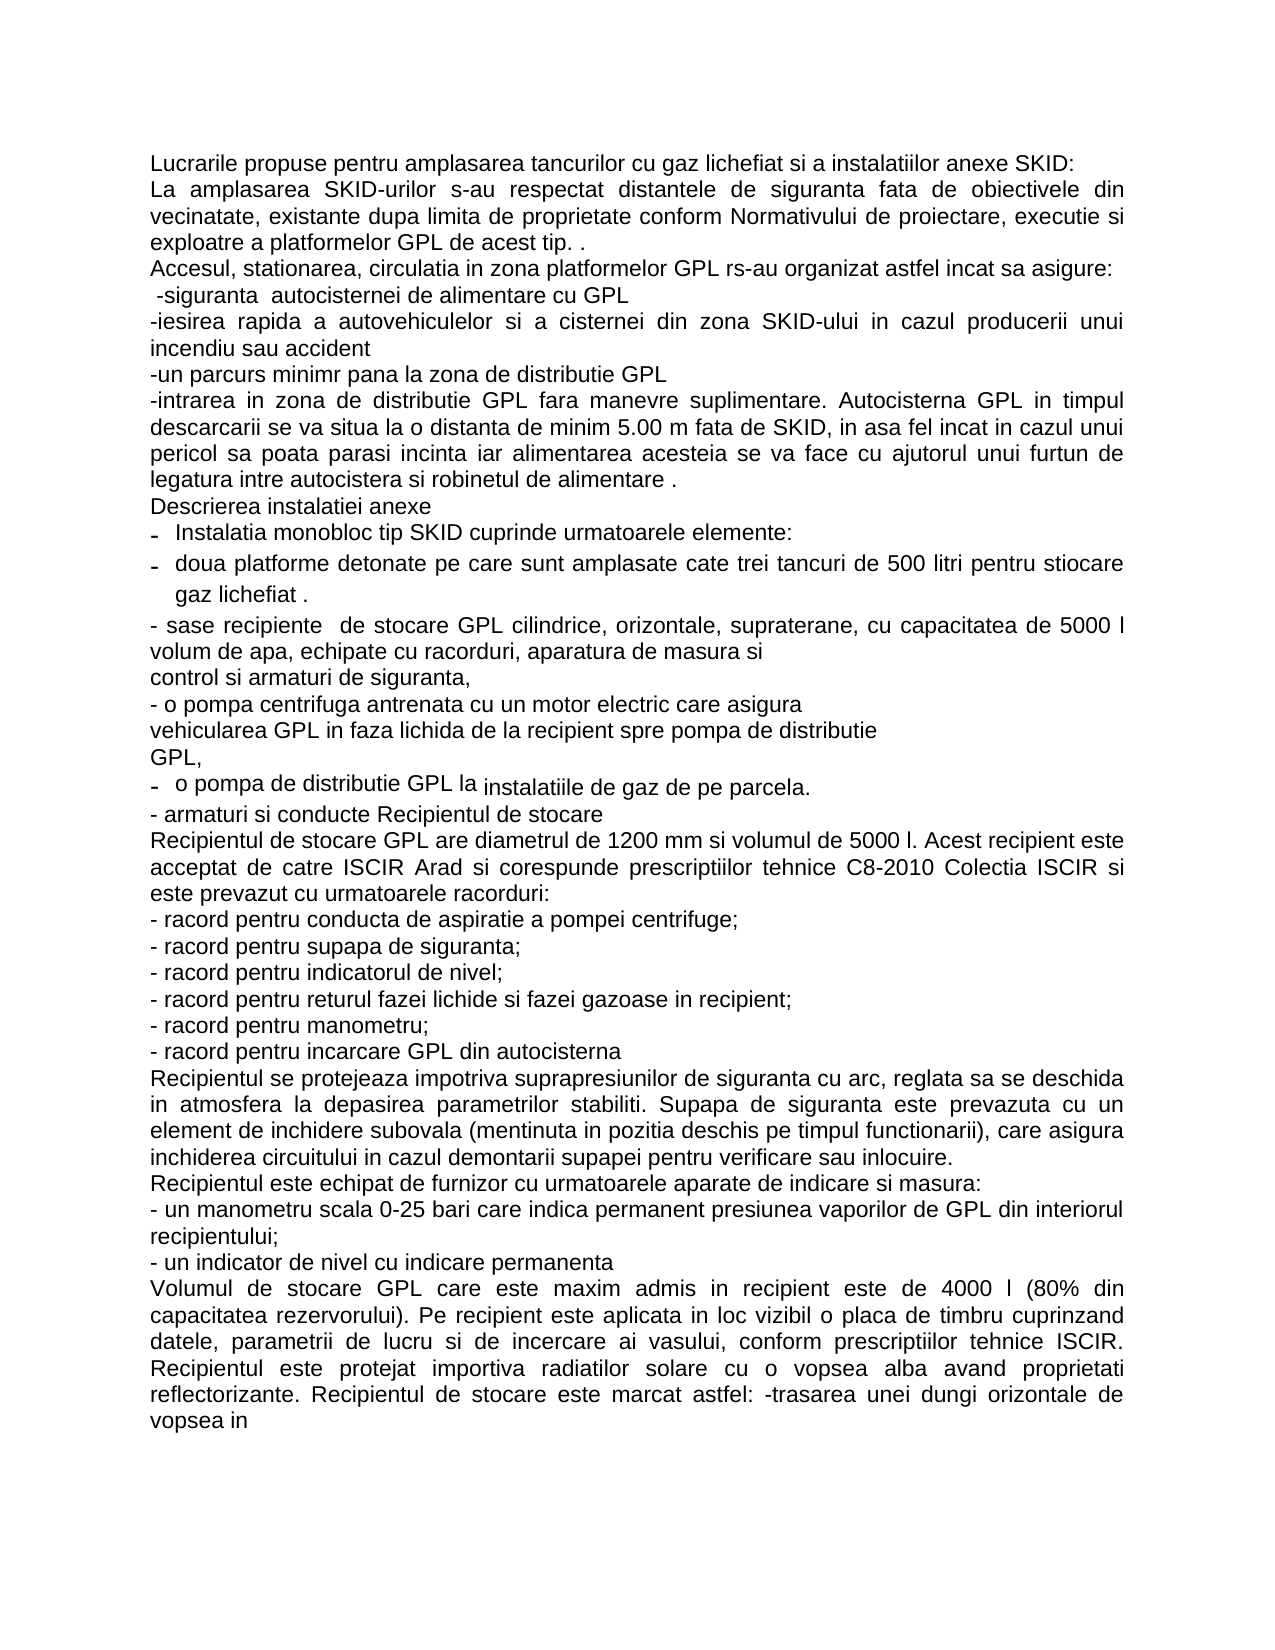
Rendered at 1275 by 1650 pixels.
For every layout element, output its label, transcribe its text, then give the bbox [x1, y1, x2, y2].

list doua platforme detonate pe care sunt amplasate cate trei tancuri de 500 litri pentru stiocare gaz lichefiat . [150, 550, 1125, 612]
list Instalatia monobloc tip SKID cuprinde urmatoarele elemente: [150, 519, 1125, 550]
list o pompa de distributie GPL la instalatiile de gaz de pe parcela. [150, 770, 1125, 801]
text Recipientul se protejeaza impotriva suprapresiunilor de siguranta cu arc, reglata sa se deschida in atmosfera la depasirea parametrilor stabiliti. Supapa de siguranta este prevazuta cu un element de inchidere subovala (mentinuta in pozitia deschis pe timpul functionarii), care asigura inchiderea circuitului in cazul demontarii supapei pentru verificare sau inlocuire. [150, 1064, 1125, 1170]
text Volumul de stocare GPL care este maxim admis in recipient este de 4000 l (80% din capacitatea rezervorului). Pe recipient este aplicata in loc vizibil o placa de timbru cuprinzand datele, parametrii de lucru si de incercare ai vasului, conform prescriptiilor tehnice ISCIR. Recipientul este protejat importiva radiatilor solare cu o vopsea alba avand proprietati reflectorizante. Recipientul de stocare este marcat astfel: -trasarea unei dungi orizontale de vopsea in [150, 1275, 1125, 1433]
text - armaturi si conducte Recipientul de stocare [150, 801, 1125, 827]
text - un indicator de nivel cu indicare permanenta [150, 1249, 1125, 1275]
text control si armaturi de siguranta, [150, 664, 1125, 691]
text - un manometru scala 0-25 bari care indica permanent presiunea vaporilor de GPL din interiorul recipientului; [150, 1196, 1125, 1249]
text Lucrarile propuse pentru amplasarea tancurilor cu gaz lichefiat si a instalatiilor anexe SKID: [150, 150, 1125, 176]
text - racord pentru conducta de aspiratie a pompei centrifuge; [150, 906, 1125, 933]
text - racord pentru supapa de siguranta; [150, 933, 1125, 959]
text Accesul, stationarea, circulatia in zona platformelor GPL rs-au organizat astfel incat sa asigure: [150, 255, 1125, 282]
text Recipientul de stocare GPL are diametrul de 1200 mm si volumul de 5000 l. Acest recipient este acceptat de catre ISCIR Arad si corespunde prescriptiilor tehnice C8-2010 Colectia ISCIR si este prevazut cu urmatoarele racorduri: [150, 827, 1125, 906]
text - sase recipiente de stocare GPL cilindrice, orizontale, supraterane, cu capacitatea de 5000 l volum de apa, echipate cu racorduri, aparatura de masura si [150, 612, 1125, 664]
text - racord pentru indicatorul de nivel; [150, 959, 1125, 986]
text - racord pentru incarcare GPL din autocisterna [150, 1038, 1125, 1064]
text -siguranta autocisternei de alimentare cu GPL [150, 282, 1125, 308]
text Descrierea instalatiei anexe [150, 493, 1125, 519]
text -iesirea rapida a autovehiculelor si a cisternei din zona SKID-ului in cazul producerii unui incendiu sau accident [150, 308, 1125, 361]
text - o pompa centrifuga antrenata cu un motor electric care asigura [150, 691, 1125, 717]
text Recipientul este echipat de furnizor cu urmatoarele aparate de indicare si masura: [150, 1170, 1125, 1196]
text -intrarea in zona de distributie GPL fara manevre suplimentare. Autocisterna GPL in timpul descarcarii se va situa la o distanta de minim 5.00 m fata de SKID, in asa fel incat in cazul unui pericol sa poata parasi incinta iar alimentarea acesteia se va face cu ajutorul unui furtun de legatura intre autocistera si robinetul de alimentare . [150, 387, 1125, 493]
text - racord pentru returul fazei lichide si fazei gazoase in recipient; [150, 986, 1125, 1012]
text - racord pentru manometru; [150, 1012, 1125, 1038]
text vehicularea GPL in faza lichida de la recipient spre pompa de distributie [150, 717, 1125, 743]
text GPL, [150, 743, 1125, 770]
text La amplasarea SKID-urilor s-au respectat distantele de siguranta fata de obiectivele din vecinatate, existante dupa limita de proprietate conform Normativului de proiectare, executie si exploatre a platformelor GPL de acest tip. . [150, 176, 1125, 255]
text -un parcurs minimr pana la zona de distributie GPL [150, 361, 1125, 387]
